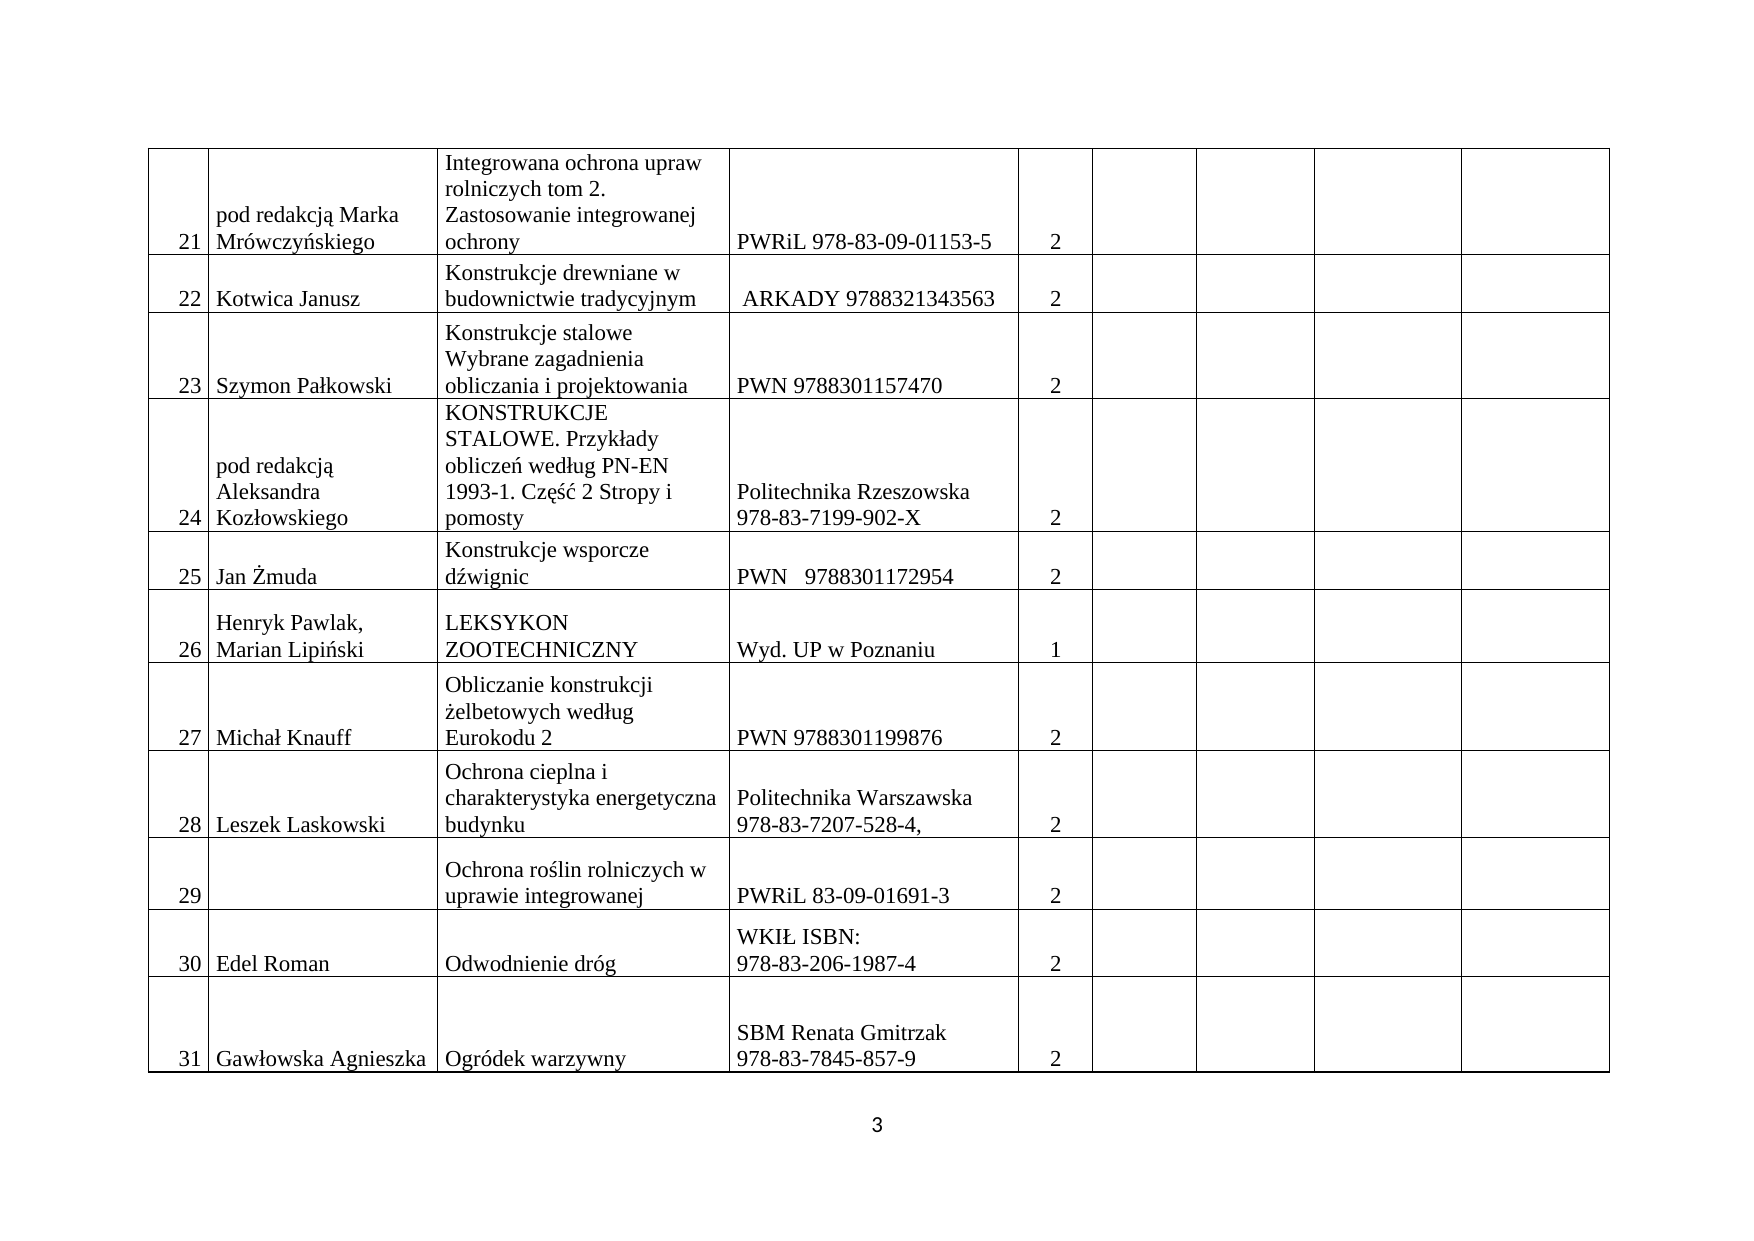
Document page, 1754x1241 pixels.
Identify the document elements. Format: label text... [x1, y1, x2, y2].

table_cell Henryk Pawlak, Marian Lipiński [209, 590, 437, 662]
table_cell 2 [1019, 149, 1092, 254]
table_cell [1093, 910, 1196, 976]
table_cell SBM Renata Gmitrzak 978-83-7845-857-9 [730, 977, 1018, 1071]
table_cell [1315, 255, 1461, 312]
table_cell 2 [1019, 399, 1092, 531]
table_cell [1315, 399, 1461, 531]
table_cell [1093, 313, 1196, 398]
table_cell 2 [1019, 977, 1092, 1071]
table_cell [1315, 838, 1461, 909]
table_cell PWRiL 978-83-09-01153-5 [730, 149, 1018, 254]
table_cell Politechnika Warszawska 978-83-7207-528-4, [730, 751, 1018, 837]
table_cell [1462, 838, 1609, 909]
table_cell [1197, 590, 1314, 662]
table_cell [1315, 663, 1461, 750]
table_cell [1197, 149, 1314, 254]
table_cell 2 [1019, 838, 1092, 909]
table_cell 25 [149, 532, 208, 589]
table_cell [1462, 149, 1609, 254]
table_cell 27 [149, 663, 208, 750]
table_cell PWN 9788301157470 [730, 313, 1018, 398]
table_cell pod redakcją Aleksandra Kozłowskiego [209, 399, 437, 531]
table_cell Wyd. UP w Poznaniu [730, 590, 1018, 662]
table_cell Politechnika Rzeszowska 978-83-7199-902-X [730, 399, 1018, 531]
table_cell [1197, 838, 1314, 909]
table_cell 1 [1019, 590, 1092, 662]
table_cell LEKSYKON ZOOTECHNICZNY [438, 590, 729, 662]
table_cell [1197, 532, 1314, 589]
table_cell Michał Knauff [209, 663, 437, 750]
table_cell [1093, 532, 1196, 589]
table_cell [1462, 313, 1609, 398]
table_cell ARKADY 9788321343563 [730, 255, 1018, 312]
table_cell Ochrona cieplna i charakterystyka energetyczna budynku [438, 751, 729, 837]
table_cell [1315, 313, 1461, 398]
table_cell 2 [1019, 313, 1092, 398]
table_cell [1197, 313, 1314, 398]
table_cell [1462, 663, 1609, 750]
table_cell 2 [1019, 532, 1092, 589]
table_cell [1315, 751, 1461, 837]
table_cell PWRiL 83-09-01691-3 [730, 838, 1018, 909]
table_cell [1197, 399, 1314, 531]
table_cell [1197, 977, 1314, 1071]
table_cell Szymon Pałkowski [209, 313, 437, 398]
table_cell [1462, 910, 1609, 976]
table_cell [1462, 399, 1609, 531]
table_cell [1315, 590, 1461, 662]
table_cell [1315, 910, 1461, 976]
table_cell PWN 9788301172954 [730, 532, 1018, 589]
table_cell 30 [149, 910, 208, 976]
table_cell pod redakcją Marka Mrówczyńskiego [209, 149, 437, 254]
table_cell Konstrukcje drewniane w budownictwie tradycyjnym [438, 255, 729, 312]
table_cell [1197, 255, 1314, 312]
table_cell Ogródek warzywny [438, 977, 729, 1071]
table_cell 28 [149, 751, 208, 837]
table_cell [1093, 399, 1196, 531]
table_cell Odwodnienie dróg [438, 910, 729, 976]
table_cell 26 [149, 590, 208, 662]
table_cell Kotwica Janusz [209, 255, 437, 312]
table_cell [1093, 663, 1196, 750]
table_cell [1197, 663, 1314, 750]
table_cell Integrowana ochrona upraw rolniczych tom 2. Zastosowanie integrowanej ochrony [438, 149, 729, 254]
table_cell [1197, 751, 1314, 837]
table_cell PWN 9788301199876 [730, 663, 1018, 750]
table_cell 29 [149, 838, 208, 909]
table_cell [1315, 532, 1461, 589]
table_cell 31 [149, 977, 208, 1071]
table_cell KONSTRUKCJE STALOWE. Przykłady obliczeń według PN-EN 1993-1. Część 2 Stropy i pomosty [438, 399, 729, 531]
table_cell 23 [149, 313, 208, 398]
table_cell [1462, 590, 1609, 662]
table_cell 2 [1019, 751, 1092, 837]
table_cell Edel Roman [209, 910, 437, 976]
table_cell Konstrukcje stalowe Wybrane zagadnienia obliczania i projektowania [438, 313, 729, 398]
table_cell [1315, 977, 1461, 1071]
table_cell 2 [1019, 910, 1092, 976]
table_cell Gawłowska Agnieszka [209, 977, 437, 1071]
table_cell Konstrukcje wsporcze dźwignic [438, 532, 729, 589]
table_cell [1462, 751, 1609, 837]
table_cell 2 [1019, 255, 1092, 312]
table_cell [1197, 910, 1314, 976]
table_cell 21 [149, 149, 208, 254]
table_cell 22 [149, 255, 208, 312]
table_cell 24 [149, 399, 208, 531]
table_cell [1462, 532, 1609, 589]
table_cell [209, 838, 437, 909]
table_cell [1462, 977, 1609, 1071]
table_cell [1315, 149, 1461, 254]
table_cell [1462, 255, 1609, 312]
table_cell Jan Żmuda [209, 532, 437, 589]
table_cell [1093, 838, 1196, 909]
table_cell [1093, 751, 1196, 837]
table_cell Leszek Laskowski [209, 751, 437, 837]
table_cell WKIŁ ISBN: 978-83-206-1987-4 [730, 910, 1018, 976]
table_cell [1093, 149, 1196, 254]
table_cell [1093, 255, 1196, 312]
table_cell 2 [1019, 663, 1092, 750]
table_cell [1093, 590, 1196, 662]
table_cell Ochrona roślin rolniczych w uprawie integrowanej [438, 838, 729, 909]
table_cell [1093, 977, 1196, 1071]
table_cell Obliczanie konstrukcji żelbetowych według Eurokodu 2 [438, 663, 729, 750]
